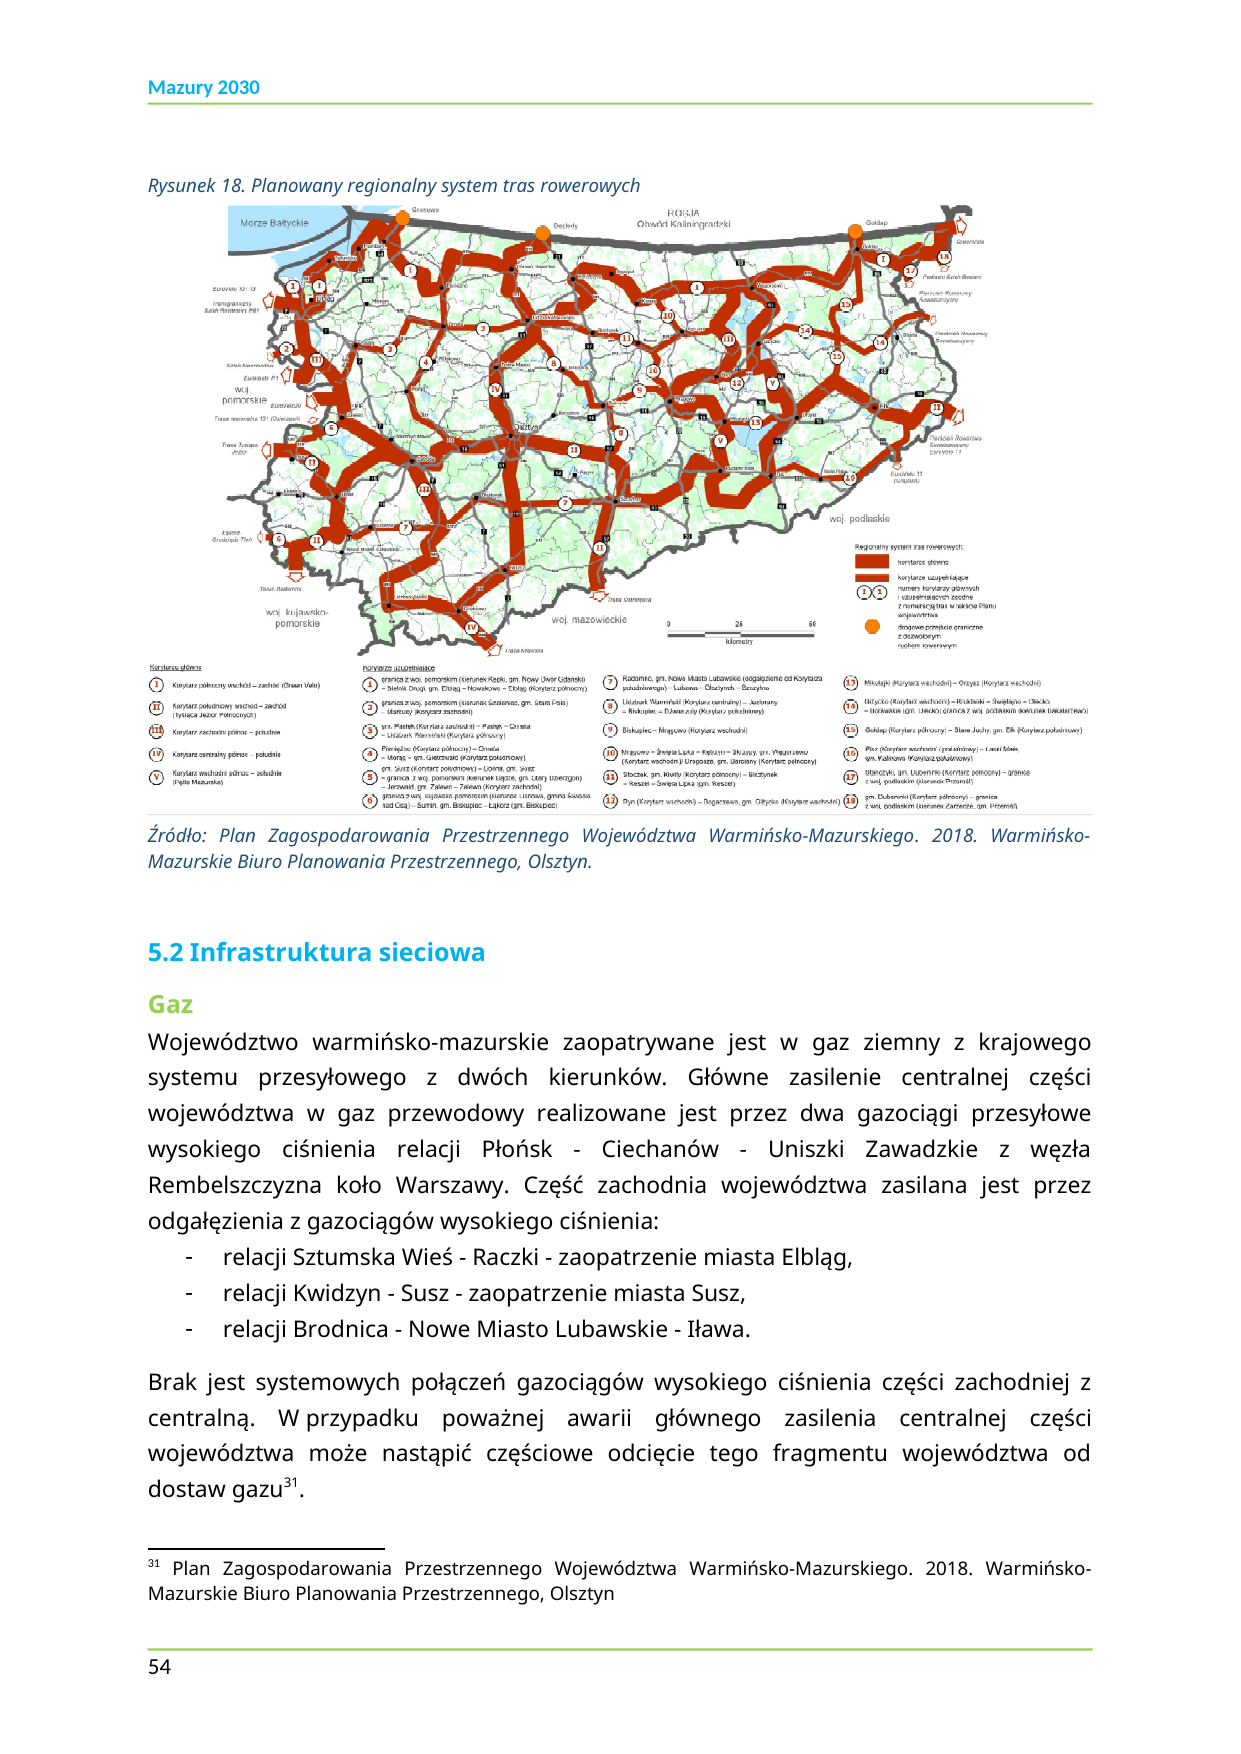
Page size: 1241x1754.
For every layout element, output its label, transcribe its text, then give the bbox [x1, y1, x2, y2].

list relacji Sztumska Wieś - Raczki - zaopatrzenie miasta Elbląg, [185, 1241, 1092, 1272]
text Brak jest systemowych połączeń gazociągów wysokiego ciśnienia części zachodniej z centralną. W przypadku poważnej awarii głównego zasilenia centralnej części województwa może nastąpić częściowe odcięcie tego fragmentu województwa od dostaw gazu. [148, 1366, 1092, 1504]
text Rysunek 18. Planowany regionalny system tras rowerowych [148, 173, 1092, 198]
list relacji Kwidzyn - Susz - zaopatrzenie miasta Susz, [185, 1277, 1092, 1308]
list relacji Brodnica - Nowe Miasto Lubawskie - Iława. [185, 1313, 1092, 1344]
text Województwo warmińsko-mazurskie zaopatrywane jest w gaz ziemny z krajowego systemu przesyłowego z dwóch kierunków. Główne zasilenie centralnej części województwa w gaz przewodowy realizowane jest przez dwa gazociągi przesyłowe wysokiego ciśnienia relacji Płońsk - Ciechanów - Uniszki Zawadzkie z węzła Rembelszczyzna koło Warszawy. Część zachodnia województwa zasilana jest przez odgałęzienia z gazociągów wysokiego ciśnienia: [148, 1025, 1092, 1236]
text Gaz [148, 986, 1092, 1020]
text Źródło: Plan Zagospodarowania Przestrzennego Województwa Warmińsko-Mazurskiego. 2018. Warmińsko-Mazurskie Biuro Planowania Przestrzennego, Olsztyn. [148, 823, 1092, 874]
subtitle 5.2 Infrastruktura sieciowa [148, 934, 1092, 969]
